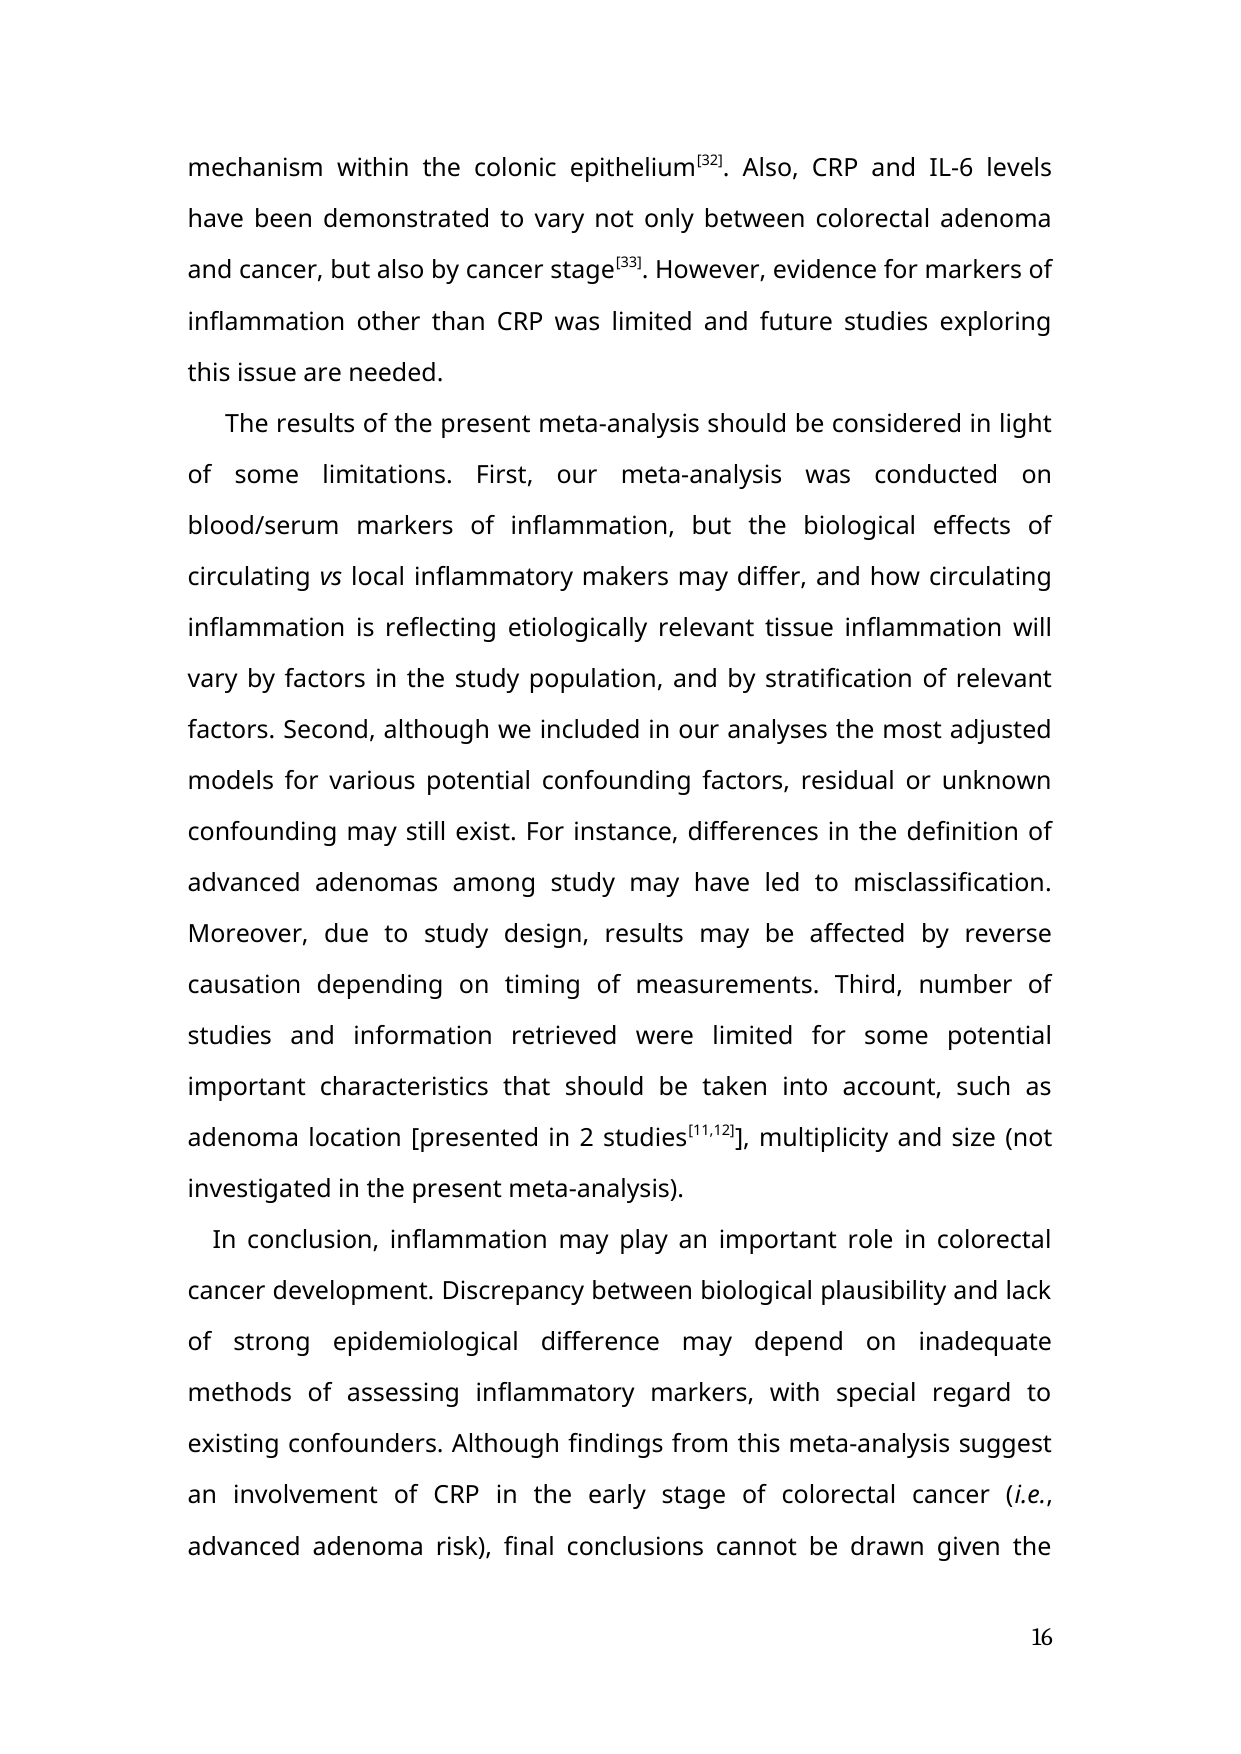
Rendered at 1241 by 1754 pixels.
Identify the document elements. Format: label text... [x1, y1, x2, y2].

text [187, 150, 1053, 388]
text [187, 1222, 1053, 1562]
text The results of the present meta-analysis should be considered in light of some limitations. First, our meta-analysis was conducted on blood/serum markers of inflammation, but the biological effects of circulating vs local inflammatory makers may differ, and how circulating inflammation is reflecting etiologically relevant tissue inflammation will vary by factors in the study population, and by stratification of relevant factors. Second, although we included in our analyses the most adjusted models for various potential confounding factors, residual or unknown confounding may still exist. For instance, differences in the definition of advanced adenomas among study may have led to misclassification. Moreover, due to study design, results may be affected by reverse causation depending on timing of measurements. Third, number of studies and information retrieved were limited for some potential important characteristics that should be taken into account, such as adenoma location [presented in 2 studies[11,12]], multiplicity and size (not investigated in the present meta-analysis). [187, 405, 1053, 1205]
